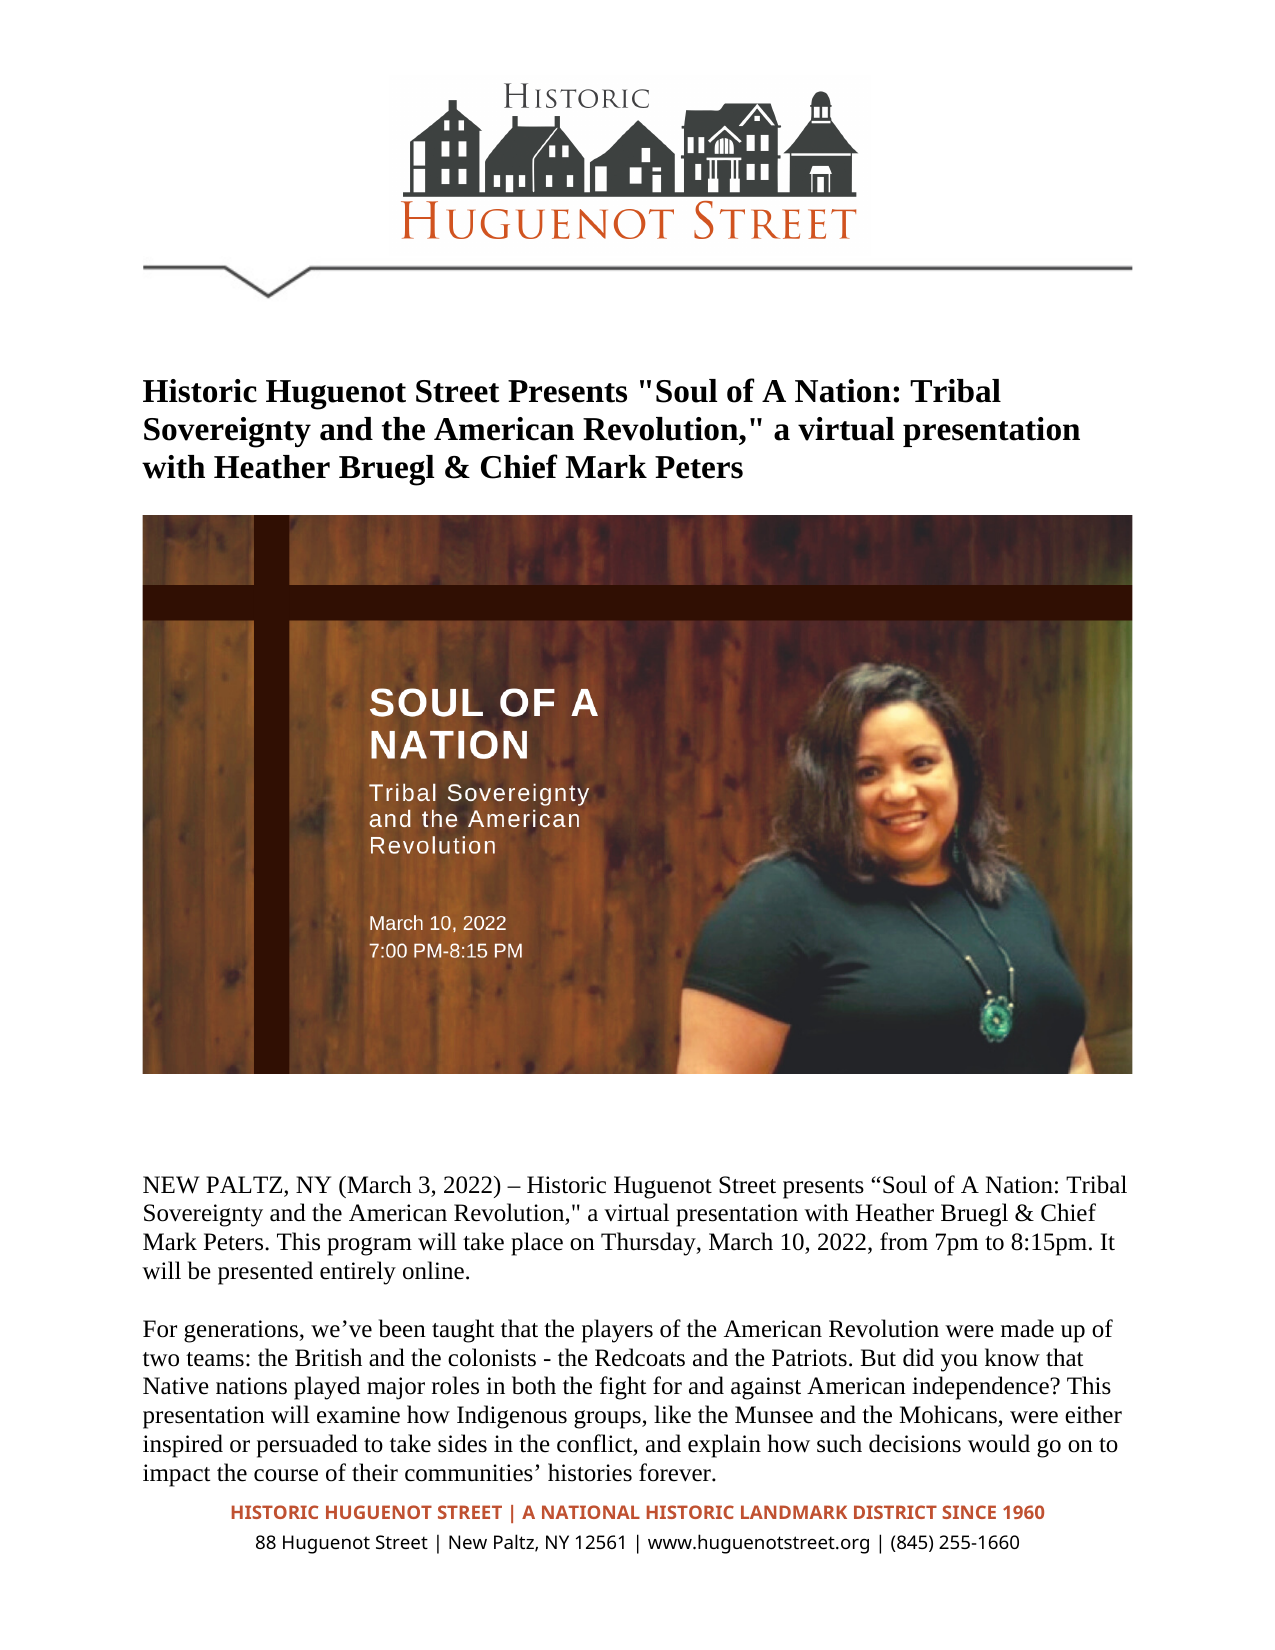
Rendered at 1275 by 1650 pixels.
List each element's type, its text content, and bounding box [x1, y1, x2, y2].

text Historic Huguenot Street Presents "Soul of A Nation: Tribal Sovereignty and the American Revolution," a virtual presentation with Heather Bruegl & Chief Mark Peters [142, 371, 1132, 486]
text For generations, we’ve been taught that the players of the American Revolution were made up of two teams: the British and the colonists - the Redcoats and the Patriots. But did you know that Native nations played major roles in both the fight for and against American independence? This presentation will examine how Indigenous groups, like the Munsee and the Mohicans, were either inspired or persuaded to take sides in the conflict, and explain how such decisions would go on to impact the course of their communities’ histories forever. [142, 1314, 1132, 1486]
picture [142, 515, 1133, 1074]
text NEW PALTZ, NY (March 3, 2022) – Historic Huguenot Street presents “Soul of A Nation: Tribal Sovereignty and the American Revolution," a virtual presentation with Heather Bruegl & Chief Mark Peters. This program will take place on Thursday, March 10, 2022, from 7pm to 8:15pm. It will be presented entirely online. [142, 1170, 1132, 1285]
picture [142, 75, 1133, 304]
